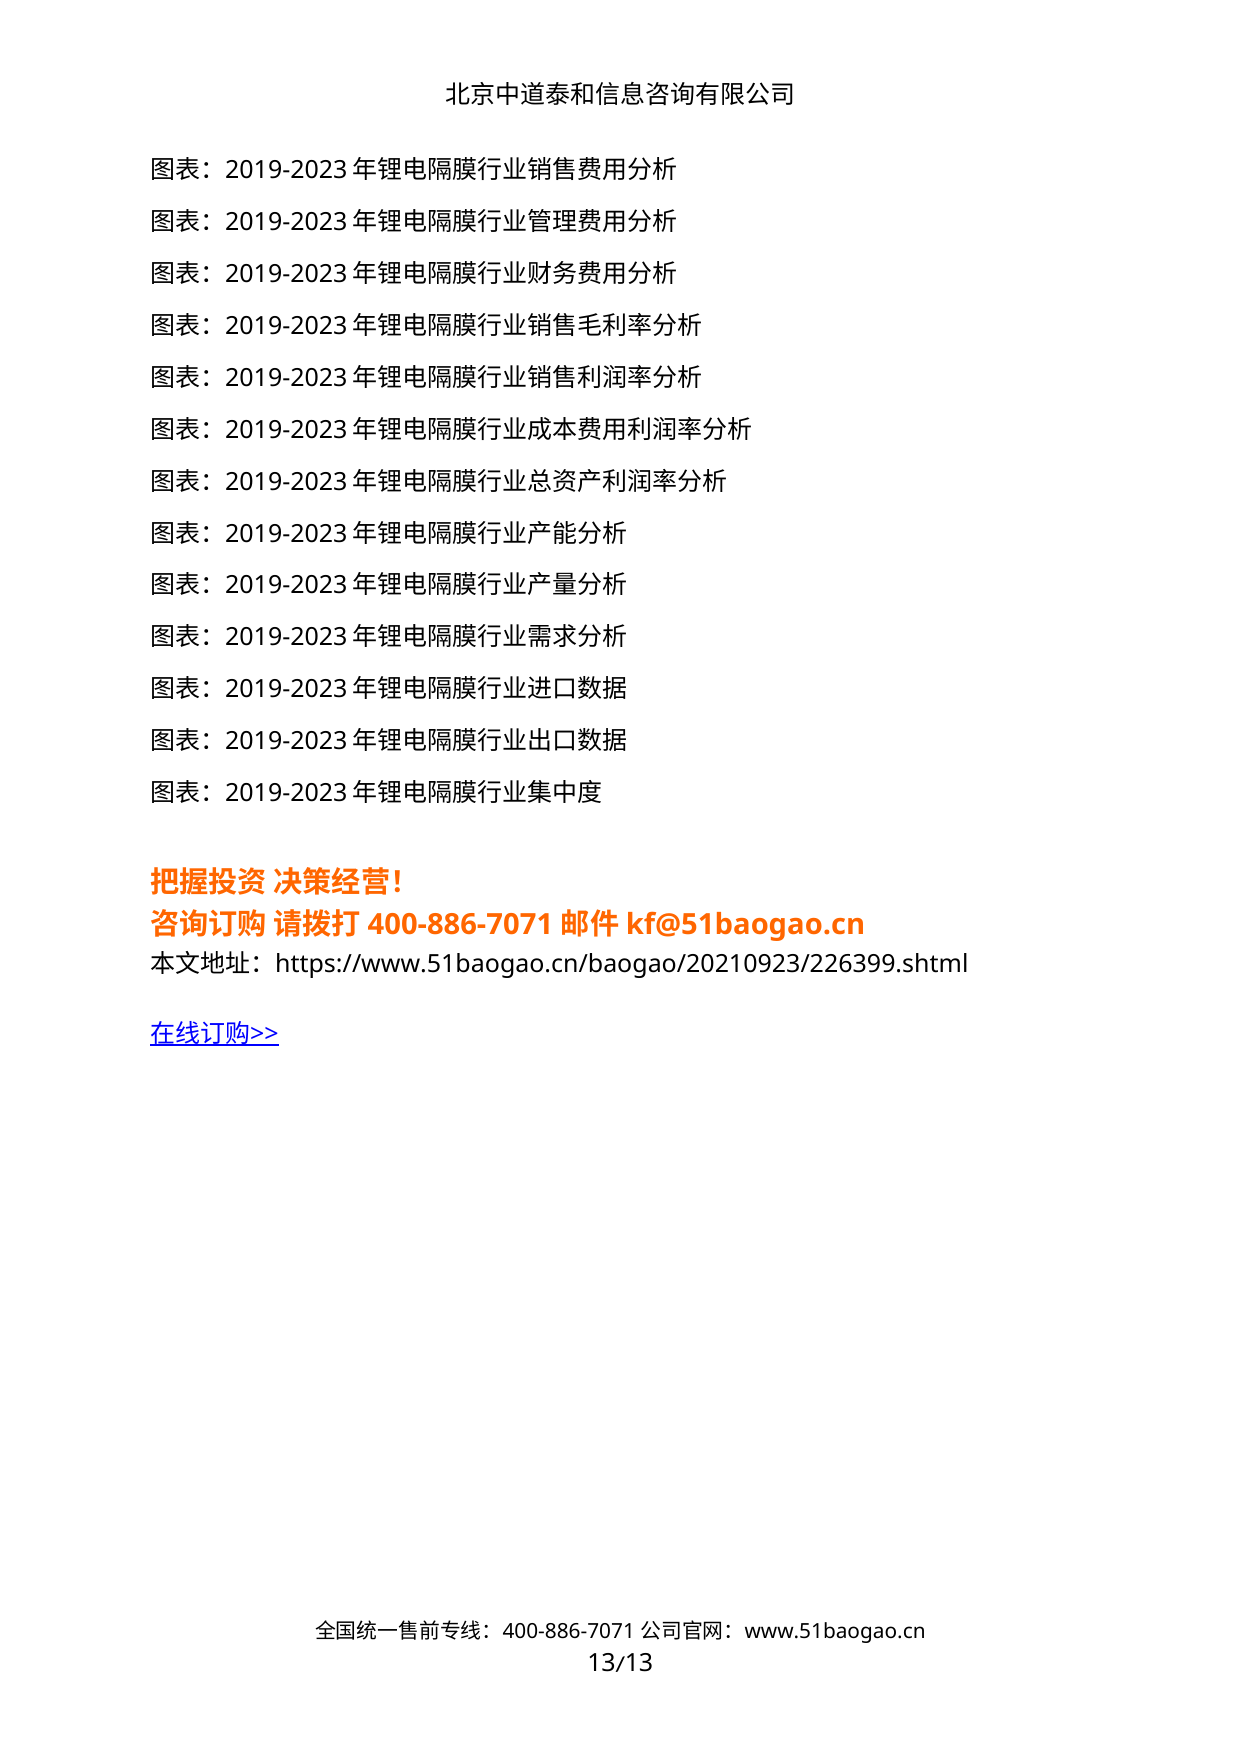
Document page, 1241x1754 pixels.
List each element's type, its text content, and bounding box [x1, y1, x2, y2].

text 图表：2019-2023年锂电隔膜行业销售利润率分析 [150, 357, 1090, 394]
text 图表：2019-2023年锂电隔膜行业销售费用分析 [150, 150, 1090, 186]
text 在线订购>> [150, 979, 1090, 1050]
text 图表：2019-2023年锂电隔膜行业需求分析 [150, 617, 1090, 653]
text 图表：2019-2023年锂电隔膜行业管理费用分析 [150, 202, 1090, 238]
text 图表：2019-2023年锂电隔膜行业财务费用分析 [150, 254, 1090, 290]
text 图表：2019-2023年锂电隔膜行业成本费用利润率分析 [150, 409, 1090, 446]
text 图表：2019-2023年锂电隔膜行业集中度 [150, 772, 1090, 809]
text 图表：2019-2023年锂电隔膜行业销售毛利率分析 [150, 306, 1090, 342]
text 图表：2019-2023年锂电隔膜行业出口数据 [150, 721, 1090, 757]
text 图表：2019-2023年锂电隔膜行业总资产利润率分析 [150, 461, 1090, 497]
text 图表：2019-2023年锂电隔膜行业进口数据 [150, 669, 1090, 705]
text 图表：2019-2023年锂电隔膜行业产量分析 [150, 565, 1090, 601]
text 把握投资 决策经营！咨询订购 请拨打 400-886-7071 邮件 kf@51baogao.cn本文地址：https://www.51baogao.cn/baogao/20210923/226399.shtml [150, 824, 1090, 979]
text 图表：2019-2023年锂电隔膜行业产能分析 [150, 513, 1090, 549]
